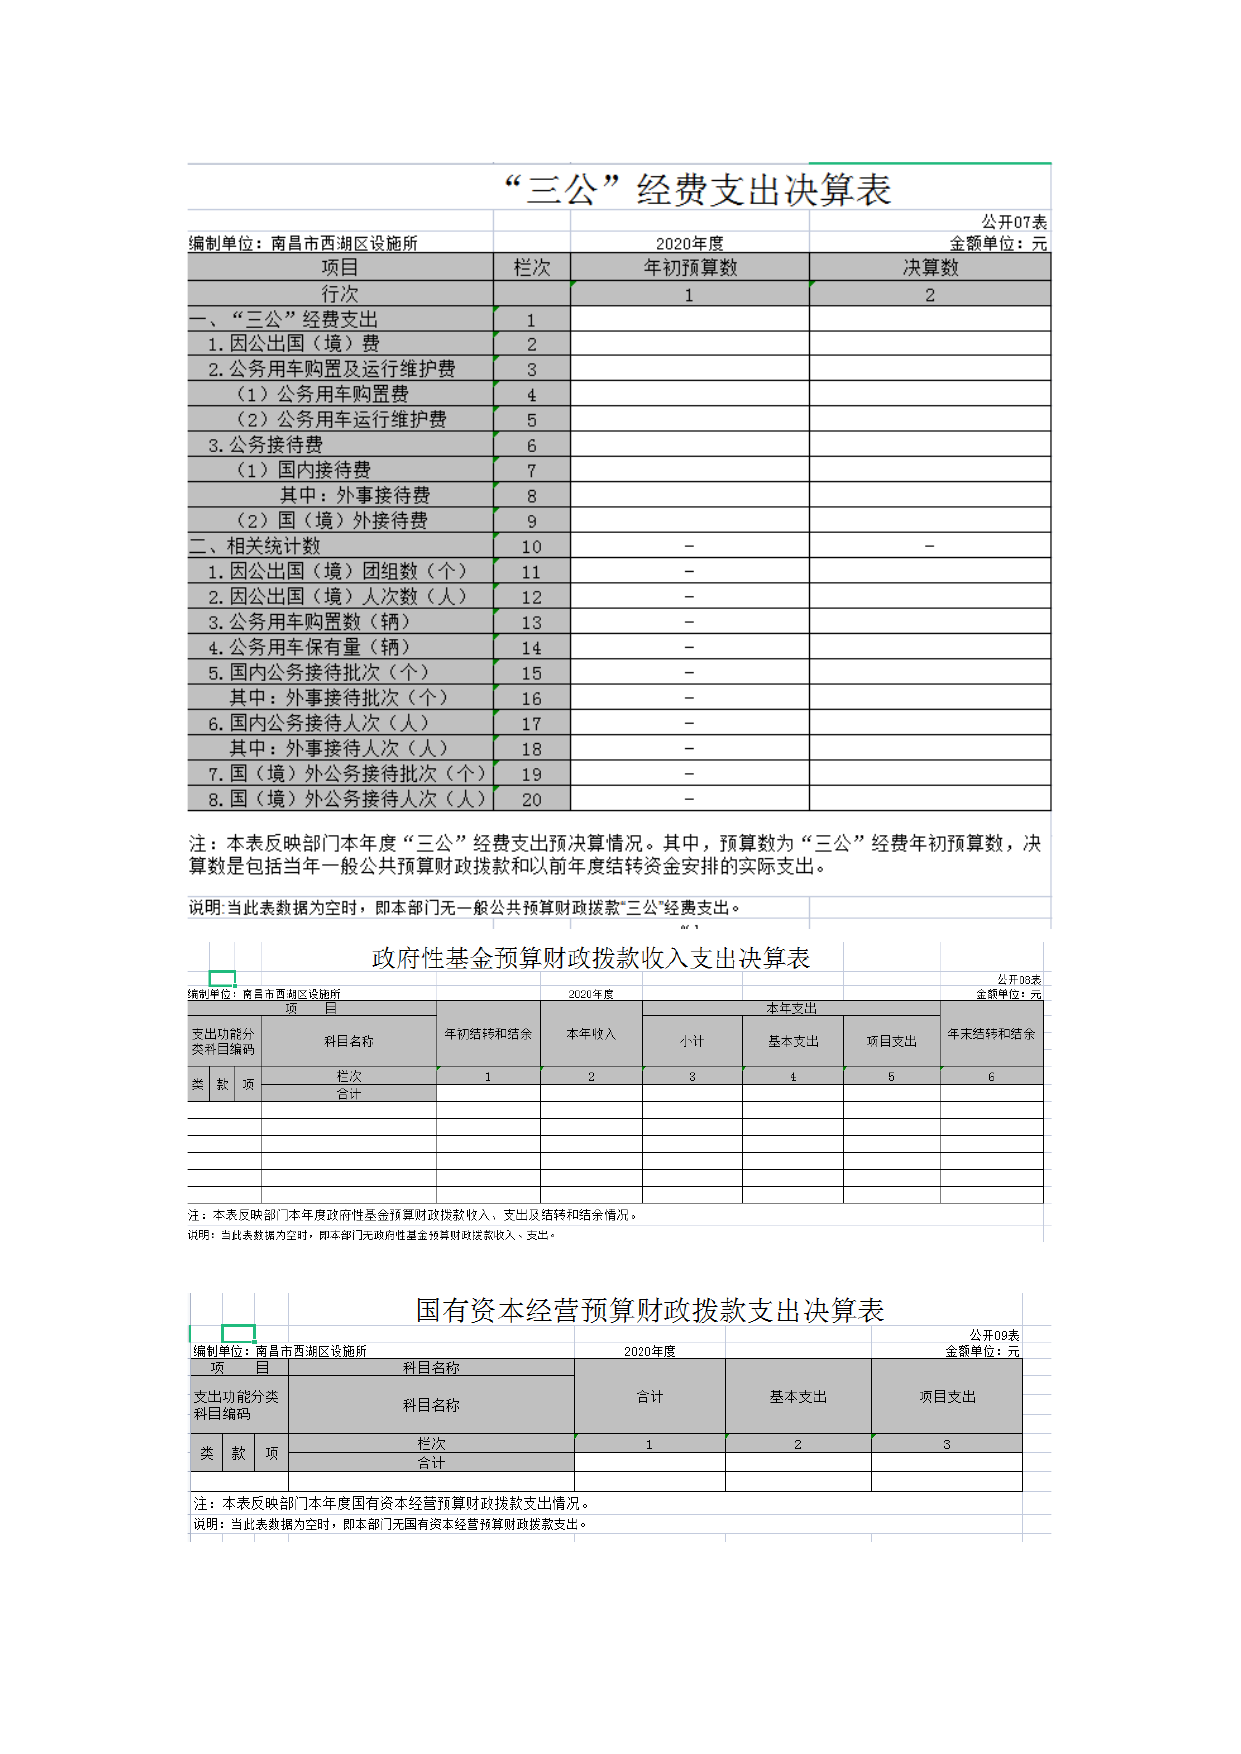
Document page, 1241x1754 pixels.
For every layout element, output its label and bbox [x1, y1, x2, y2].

picture [187, 942, 1052, 1242]
picture [187, 162, 1053, 929]
picture [187, 1293, 1052, 1542]
